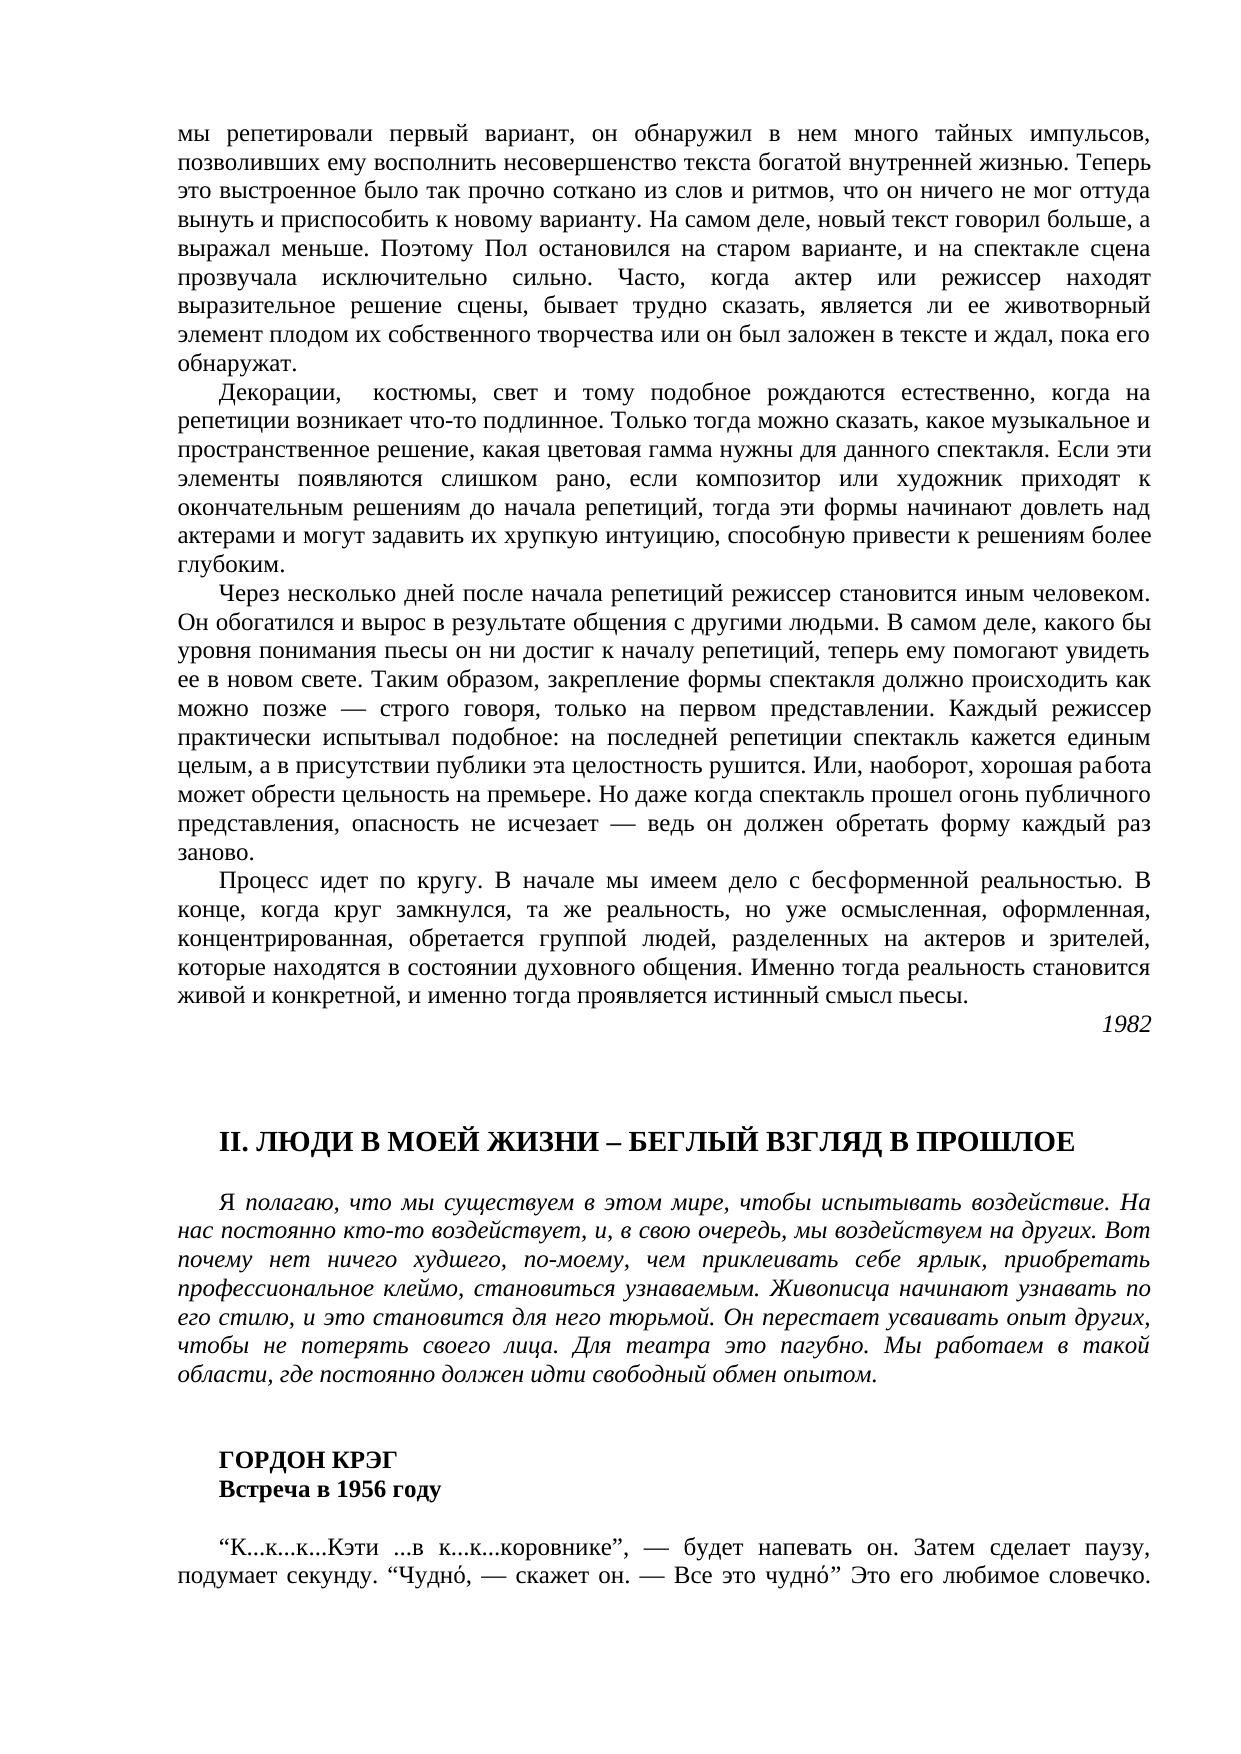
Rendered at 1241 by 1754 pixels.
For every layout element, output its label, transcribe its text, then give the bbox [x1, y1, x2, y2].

text Процесс идет по кругу. В начале мы имеем дело с бесформенной реальностью. В конце, когда круг замкнулся, та же реальность, но уже осмысленная, оформленная, концентрированная, обретается группой людей, разделенных на актеров и зрителей, которые находятся в состоянии духовного общения. Именно тогда реальность становится живой и конкретной, и именно тогда проявляется истинный смысл пьесы. [177, 866, 1152, 1009]
subtitle II. ЛЮДИ В МОЕЙ ЖИЗНИ – БЕГЛЫЙ ВЗГЛЯД В ПРОШЛОЕ [177, 1124, 1152, 1158]
text 1982 [177, 1009, 1152, 1038]
text Декорации, костюмы, свет и тому подобное рождаются естественно, когда на репетиции возникает что-то подлинное. Только тогда можно сказать, какое музыкальное и пространственное решение, какая цветовая гамма нужны для данного спектакля. Если эти элементы появляются слишком рано, если композитор или художник приходят к окончательным решениям до начала репетиций, тогда эти формы начинают довлеть над актерами и могут задавить их хрупкую интуицию, способную привести к решениям более глубоким. [177, 377, 1152, 578]
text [177, 118, 1152, 377]
subtitle Гордон Крэг [177, 1445, 1152, 1474]
text Я полагаю, что мы существуем в этом мире, чтобы испытывать воздействие. На нас постоянно кто-то воздействует, и, в свою очередь, мы воздействуем на других. Вот почему нет ничего худшего, по-моему, чем приклеивать себе ярлык, приобретать профессиональное клеймо, становиться узнаваемым. Живописца начинают узнавать по его стилю, и это становится для него тюрьмой. Он перестает усваивать опыт других, чтобы не потерять своего лица. Для театра это пагубно. Мы работаем в такой области, где постоянно должен идти свободный обмен опытом. [177, 1187, 1152, 1388]
subtitle Встреча в 1956 году [177, 1474, 1152, 1503]
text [177, 1532, 1152, 1589]
text Через несколько дней после начала репетиций режиссер становится иным человеком. Он обогатился и вырос в результате общения с другими людьми. В самом деле, какого бы уровня понимания пьесы он ни достиг к началу репетиций, теперь ему помогают увидеть ее в новом свете. Таким образом, закрепление формы спектакля должно происходить как можно позже — строго говоря, только на первом представлении. Каждый режиссер практически испытывал подобное: на последней репетиции спектакль кажется единым целым, а в присутствии публики эта целостность рушится. Или, наоборот, хорошая работа может обрести цельность на премьере. Но даже когда спектакль прошел огонь публичного представления, опасность не исчезает — ведь он должен обретать форму каждый раз заново. [177, 578, 1152, 866]
